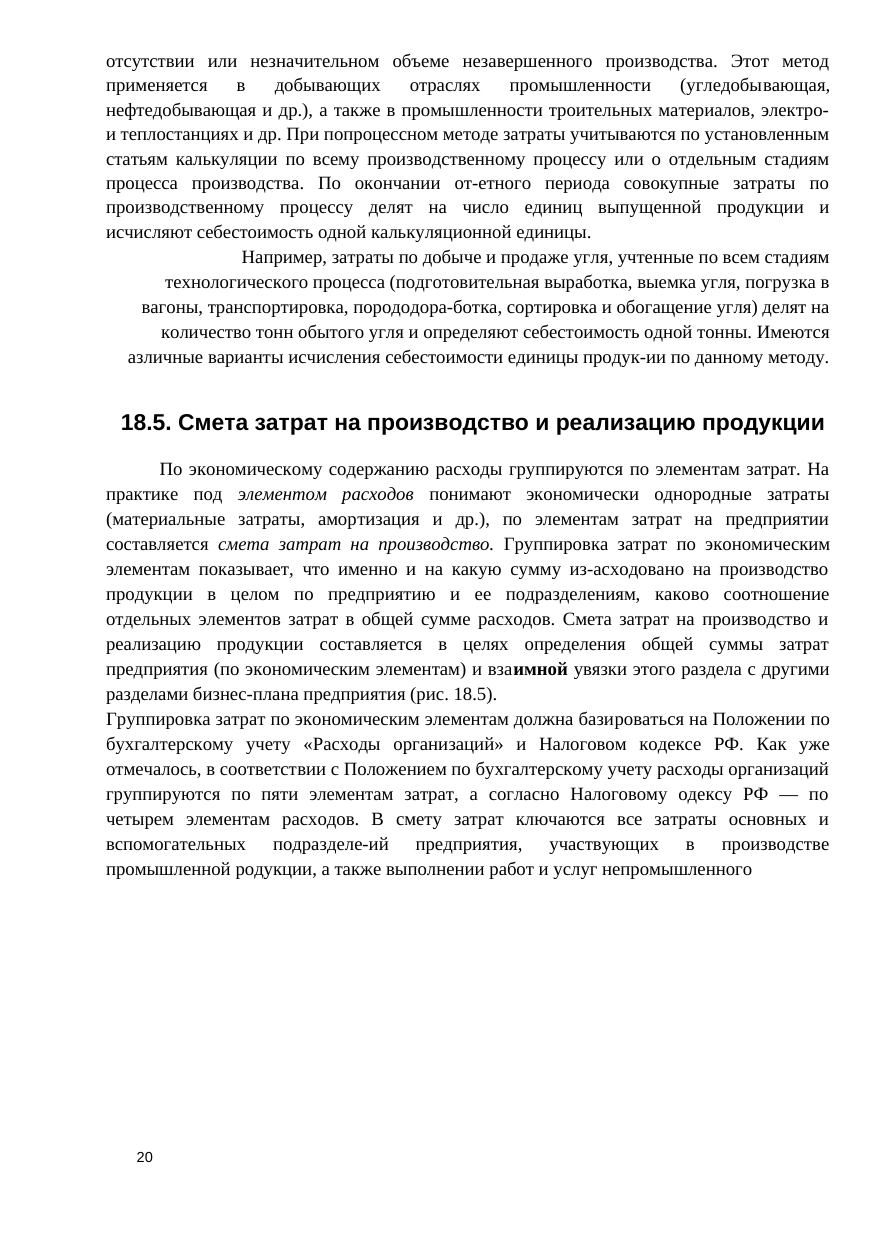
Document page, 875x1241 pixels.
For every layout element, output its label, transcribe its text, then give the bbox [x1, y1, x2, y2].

text Например, затраты по добыче и продаже угля, учтенные по всем стадиям технологического процесса (подготовительная выработка, выемка угля, погрузка в вагоны, транспортировка, порододора-ботка, сортировка и обогащение угля) делят на количество тонн обытого угля и определяют себестоимость одной тонны. Имеются азличные варианты исчисления себестоимости единицы продук-ии по данному методу. [106, 243, 830, 368]
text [106, 47, 830, 243]
text 18.5. Смета затрат на производство и реализацию продукции [106, 406, 830, 437]
text По экономическому содержанию расходы группируются по элементам затрат. На практике под элементом расходов понимают экономически однородные затраты (материальные затраты, амортизация и др.), по элементам затрат на предприятии составляется смета затрат на производство. Группировка затрат по экономическим элементам показывает, что именно и на какую сумму из-асходовано на производство продукции в целом по предприятию и ее подразделениям, каково соотношение отдельных элементов затрат в общей сумме расходов. Смета затрат на производство и реализацию продукции составляется в целях определения общей суммы затрат предприятия (по экономическим элементам) и взаимной увязки этого раздела с другими разделами бизнес-плана предприятия (рис. 18.5). [106, 455, 830, 705]
text Группировка затрат по экономическим элементам должна базироваться на Положении по бухгалтерскому учету «Расходы организаций» и Налоговом кодексе РФ. Как уже отмечалось, в соответствии с Положением по бухгалтерскому учету расходы организаций группируются по пяти элементам затрат, а согласно Налоговому одексу РФ — по четырем элементам расходов. В смету затрат ключаются все затраты основных и вспомогательных подразделе-ий предприятия, участвующих в производстве промышленной родукции, а также выполнении работ и услуг непромышленного [106, 706, 830, 881]
